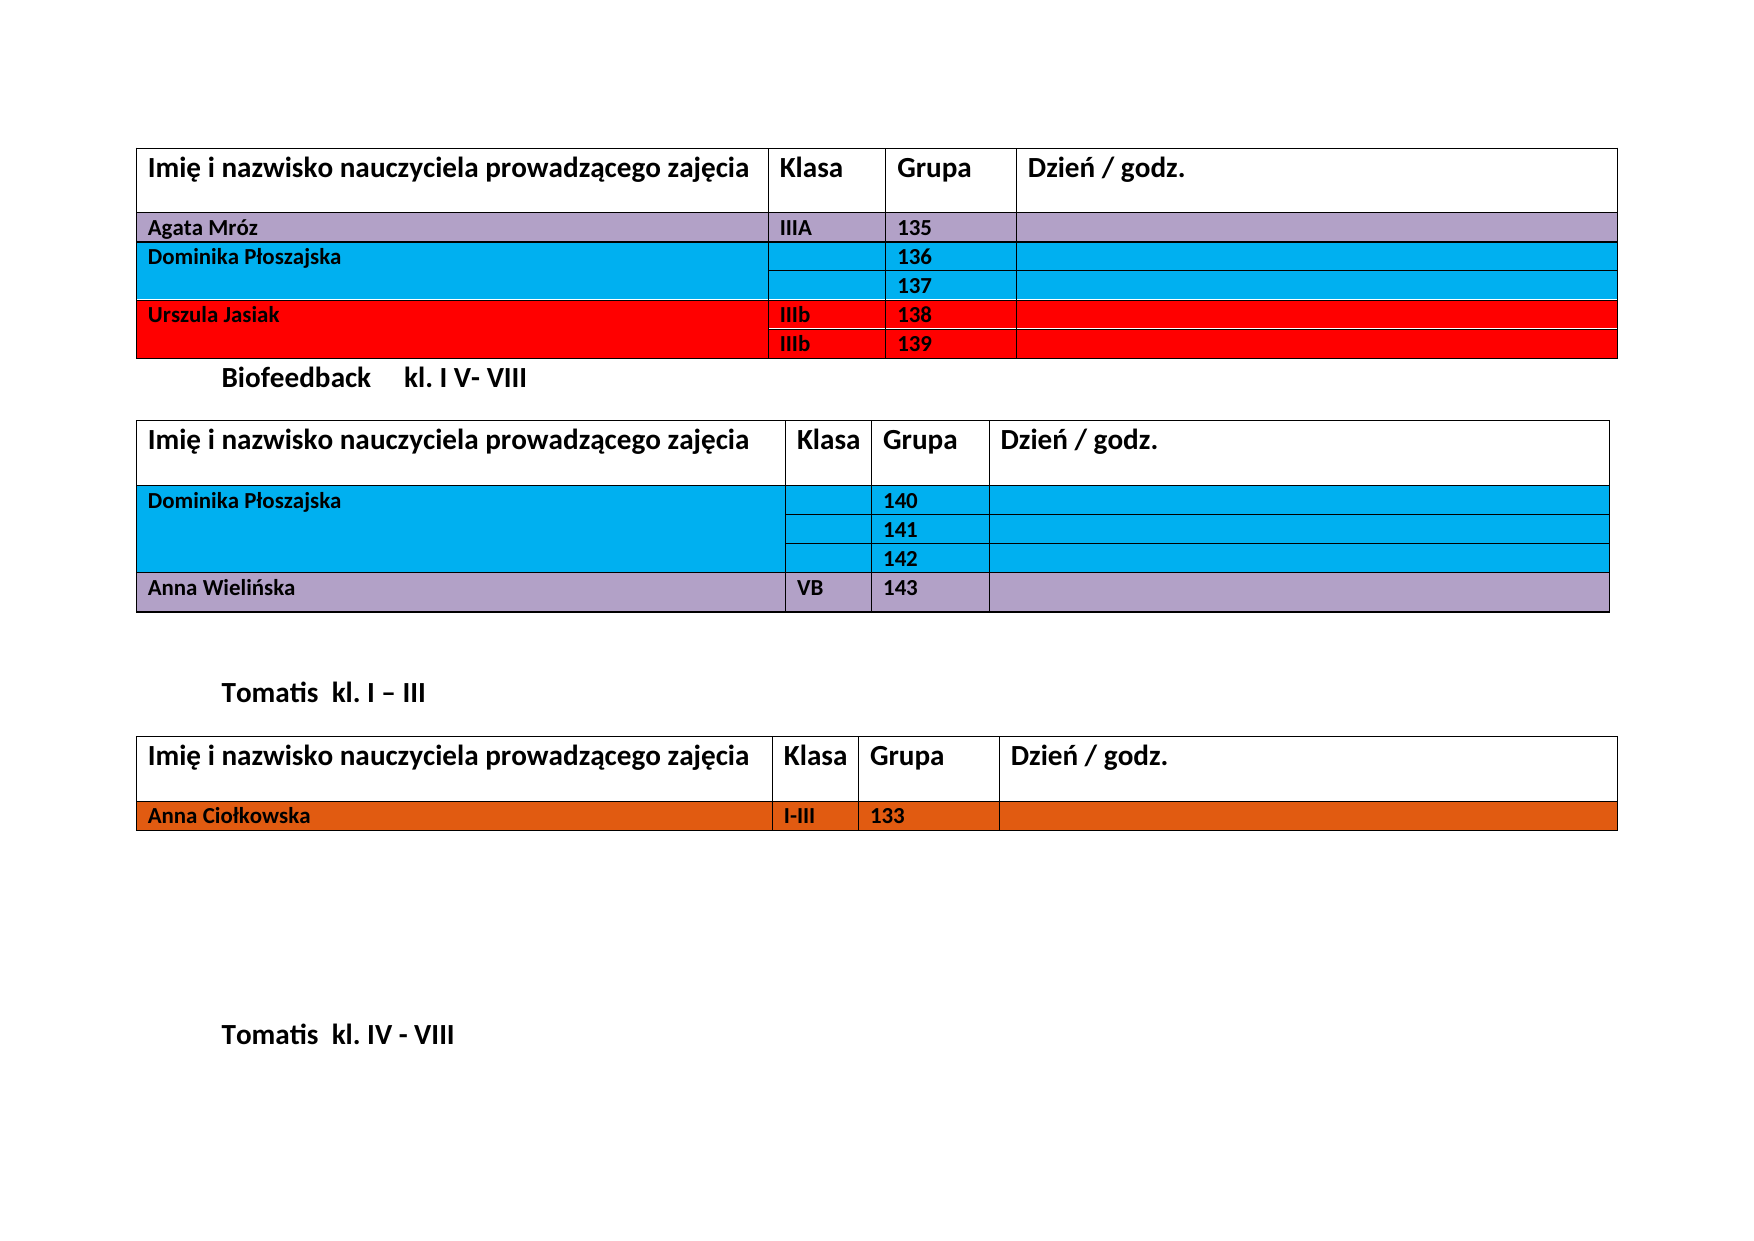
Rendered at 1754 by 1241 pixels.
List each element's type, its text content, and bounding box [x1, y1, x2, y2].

table_cell [990, 515, 1609, 543]
table_cell Urszula Jasiak [137, 301, 768, 358]
table_cell 140 [872, 486, 989, 514]
text Biofeedback kl. I V- VIII [148, 359, 1606, 394]
table_header Klasa [773, 737, 858, 801]
table_cell 141 [872, 515, 989, 543]
table_cell [990, 573, 1609, 611]
table_cell 135 [886, 213, 1016, 241]
table_cell IIIA [769, 213, 885, 241]
table_cell 133 [859, 802, 999, 830]
table_cell [1017, 243, 1617, 270]
table_cell 137 [886, 271, 1016, 299]
table_cell Dominika Płoszajska [137, 486, 785, 572]
table_cell [1017, 271, 1617, 299]
table_header Grupa [872, 421, 989, 485]
table_header Klasa [786, 421, 871, 485]
table_cell [786, 515, 871, 543]
table_cell VB [786, 573, 871, 611]
table_cell 142 [872, 544, 989, 572]
table_cell IIIb [769, 330, 885, 358]
text Tomatis kl. I – III [148, 674, 1606, 710]
table_cell [990, 486, 1609, 514]
table_header Klasa [769, 149, 885, 212]
table_cell [769, 243, 885, 270]
table_cell Agata Mróz [137, 213, 768, 241]
table_header Dzień / godz. [1017, 149, 1617, 212]
table_cell [1017, 213, 1617, 241]
table_header Dzień / godz. [1000, 737, 1617, 801]
table_cell 139 [886, 330, 1016, 358]
table_cell 143 [872, 573, 989, 611]
table_cell Anna Ciołkowska [137, 802, 772, 830]
table_header Grupa [859, 737, 999, 801]
table_cell IIIb [769, 301, 885, 328]
table_cell 136 [886, 243, 1016, 270]
table_cell Anna Wielińska [137, 573, 785, 611]
table_cell [769, 271, 885, 299]
table_cell I-III [773, 802, 858, 830]
table_cell [1000, 802, 1617, 830]
table_cell [990, 544, 1609, 572]
table_header Grupa [886, 149, 1016, 212]
table_header Dzień / godz. [990, 421, 1609, 485]
table_cell [786, 486, 871, 514]
text Tomatis kl. IV - VIII [148, 1016, 1606, 1052]
table_cell 138 [886, 301, 1016, 328]
table_header Imię i nazwisko nauczyciela prowadzącego zajęcia [137, 149, 768, 212]
table_cell [1017, 330, 1617, 358]
table_header Imię i nazwisko nauczyciela prowadzącego zajęcia [137, 737, 772, 801]
table_cell Dominika Płoszajska [137, 243, 768, 299]
table_cell [1017, 301, 1617, 328]
table_cell [786, 544, 871, 572]
table_header Imię i nazwisko nauczyciela prowadzącego zajęcia [137, 421, 785, 485]
